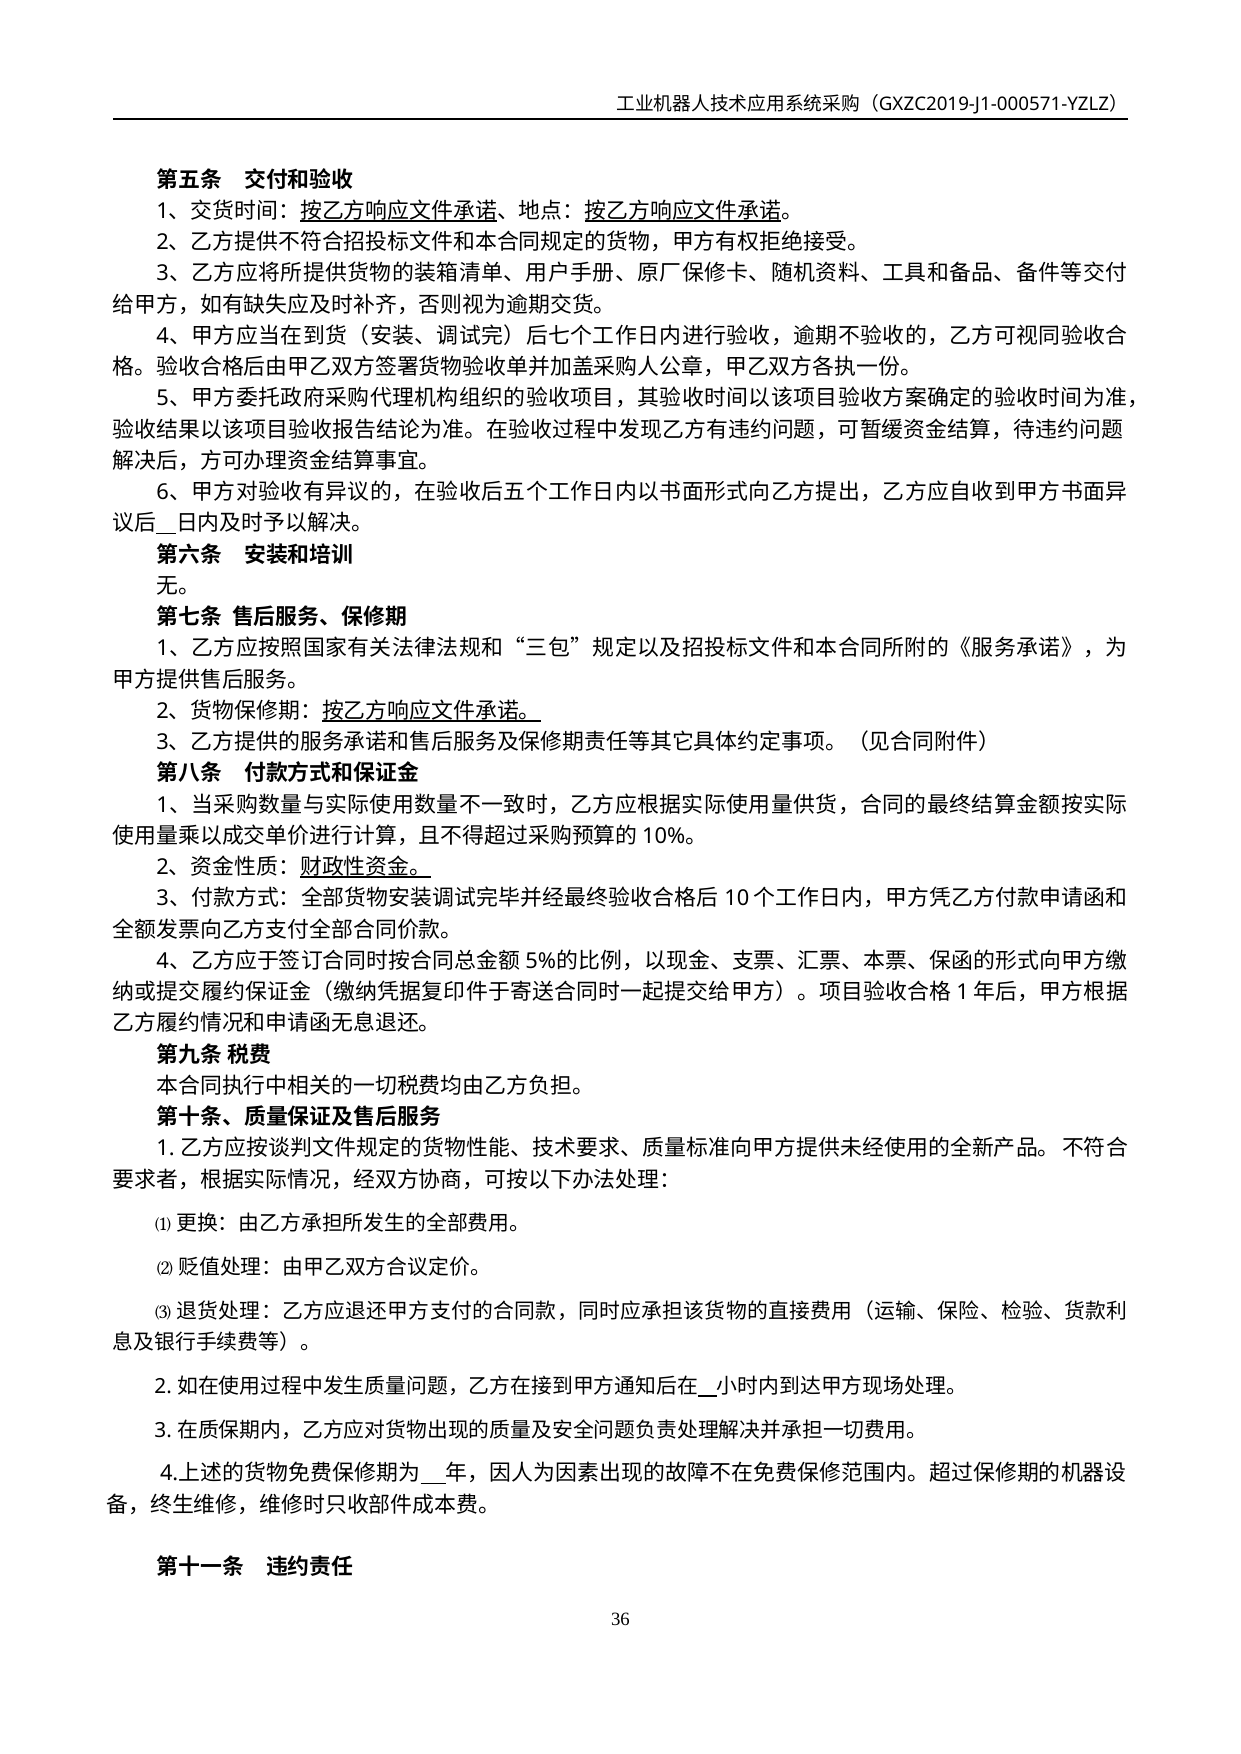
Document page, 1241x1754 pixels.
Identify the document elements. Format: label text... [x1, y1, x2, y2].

text 无。 [112, 568, 1128, 599]
text 4、乙方应于签订合同时按合同总金额5%的比例，以现金、支票、汇票、本票、保函的形式向甲方缴纳或提交履约保证金（缴纳凭据复印件于寄送合同时一起提交给甲方）。项目验收合格1年后，甲方根据乙方履约情况和申请函无息退还。 [112, 943, 1128, 1037]
text 2、乙方提供不符合招投标文件和本合同规定的货物，甲方有权拒绝接受。 [112, 224, 1128, 256]
text 2、资金性质：财政性资金。 [112, 849, 1128, 881]
text 1. 乙方应按谈判文件规定的货物性能、技术要求、质量标准向甲方提供未经使用的全新产品。不符合要求者，根据实际情况，经双方协商，可按以下办法处理： [112, 1131, 1128, 1193]
text 1、乙方应按照国家有关法律法规和“三包”规定以及招投标文件和本合同所附的《服务承诺》，为甲方提供售后服务。 [112, 631, 1128, 693]
text 6、甲方对验收有异议的，在验收后五个工作日内以书面形式向乙方提出，乙方应自收到甲方书面异议后 日内及时予以解决。 [112, 474, 1128, 537]
text 本合同执行中相关的一切税费均由乙方负担。 [112, 1068, 1128, 1099]
text 第八条 付款方式和保证金 [112, 756, 1128, 787]
text 第五条 交付和验收 [112, 162, 1128, 193]
text 第十一条 违约责任 [112, 1549, 1128, 1581]
text 2、货物保修期：按乙方响应文件承诺。 [112, 693, 1128, 724]
text 3、乙方应将所提供货物的装箱清单、用户手册、原厂保修卡、随机资料、工具和备品、备件等交付给甲方，如有缺失应及时补齐，否则视为逾期交货。 [112, 256, 1128, 318]
text 第九条 税费 [112, 1037, 1128, 1068]
text 4、甲方应当在到货（安装、调试完）后七个工作日内进行验收，逾期不验收的，乙方可视同验收合格。验收合格后由甲乙双方签署货物验收单并加盖采购人公章，甲乙双方各执一份。 [112, 318, 1128, 381]
text ⑵贬值处理：由甲乙双方合议定价。 [112, 1249, 1128, 1281]
text 第七条 售后服务、保修期 [112, 599, 1128, 631]
text 3、乙方提供的服务承诺和售后服务及保修期责任等其它具体约定事项。（见合同附件） [112, 724, 1128, 756]
text 3、付款方式：全部货物安装调试完毕并经最终验收合格后 10个工作日内，甲方凭乙方付款申请函和全额发票向乙方支付全部合同价款。 [112, 881, 1128, 943]
text 第六条 安装和培训 [112, 537, 1128, 568]
text 1、交货时间：按乙方响应文件承诺、地点：按乙方响应文件承诺。 [112, 193, 1128, 224]
text 第十条、质量保证及售后服务 [112, 1099, 1128, 1131]
text 1、当采购数量与实际使用数量不一致时，乙方应根据实际使用量供货，合同的最终结算金额按实际使用量乘以成交单价进行计算，且不得超过采购预算的10%。 [112, 787, 1128, 849]
text 5、甲方委托政府采购代理机构组织的验收项目，其验收时间以该项目验收方案确定的验收时间为准，验收结果以该项目验收报告结论为准。在验收过程中发现乙方有违约问题，可暂缓资金结算，待违约问题解决后，方可办理资金结算事宜。 [112, 381, 1128, 474]
text ⑴更换：由乙方承担所发生的全部费用。 [112, 1206, 1128, 1237]
text 3. 在质保期内，乙方应对货物出现的质量及安全问题负责处理解决并承担一切费用。 [112, 1412, 1128, 1443]
text 4.上述的货物免费保修期为 年，因人为因素出现的故障不在免费保修范围内。超过保修期的机器设备，终生维修，维修时只收部件成本费。 [106, 1456, 1128, 1518]
text ⑶退货处理：乙方应退还甲方支付的合同款，同时应承担该货物的直接费用（运输、保险、检验、货款利息及银行手续费等）。 [112, 1293, 1128, 1356]
text 2. 如在使用过程中发生质量问题，乙方在接到甲方通知后在 小时内到达甲方现场处理。 [112, 1368, 1128, 1399]
